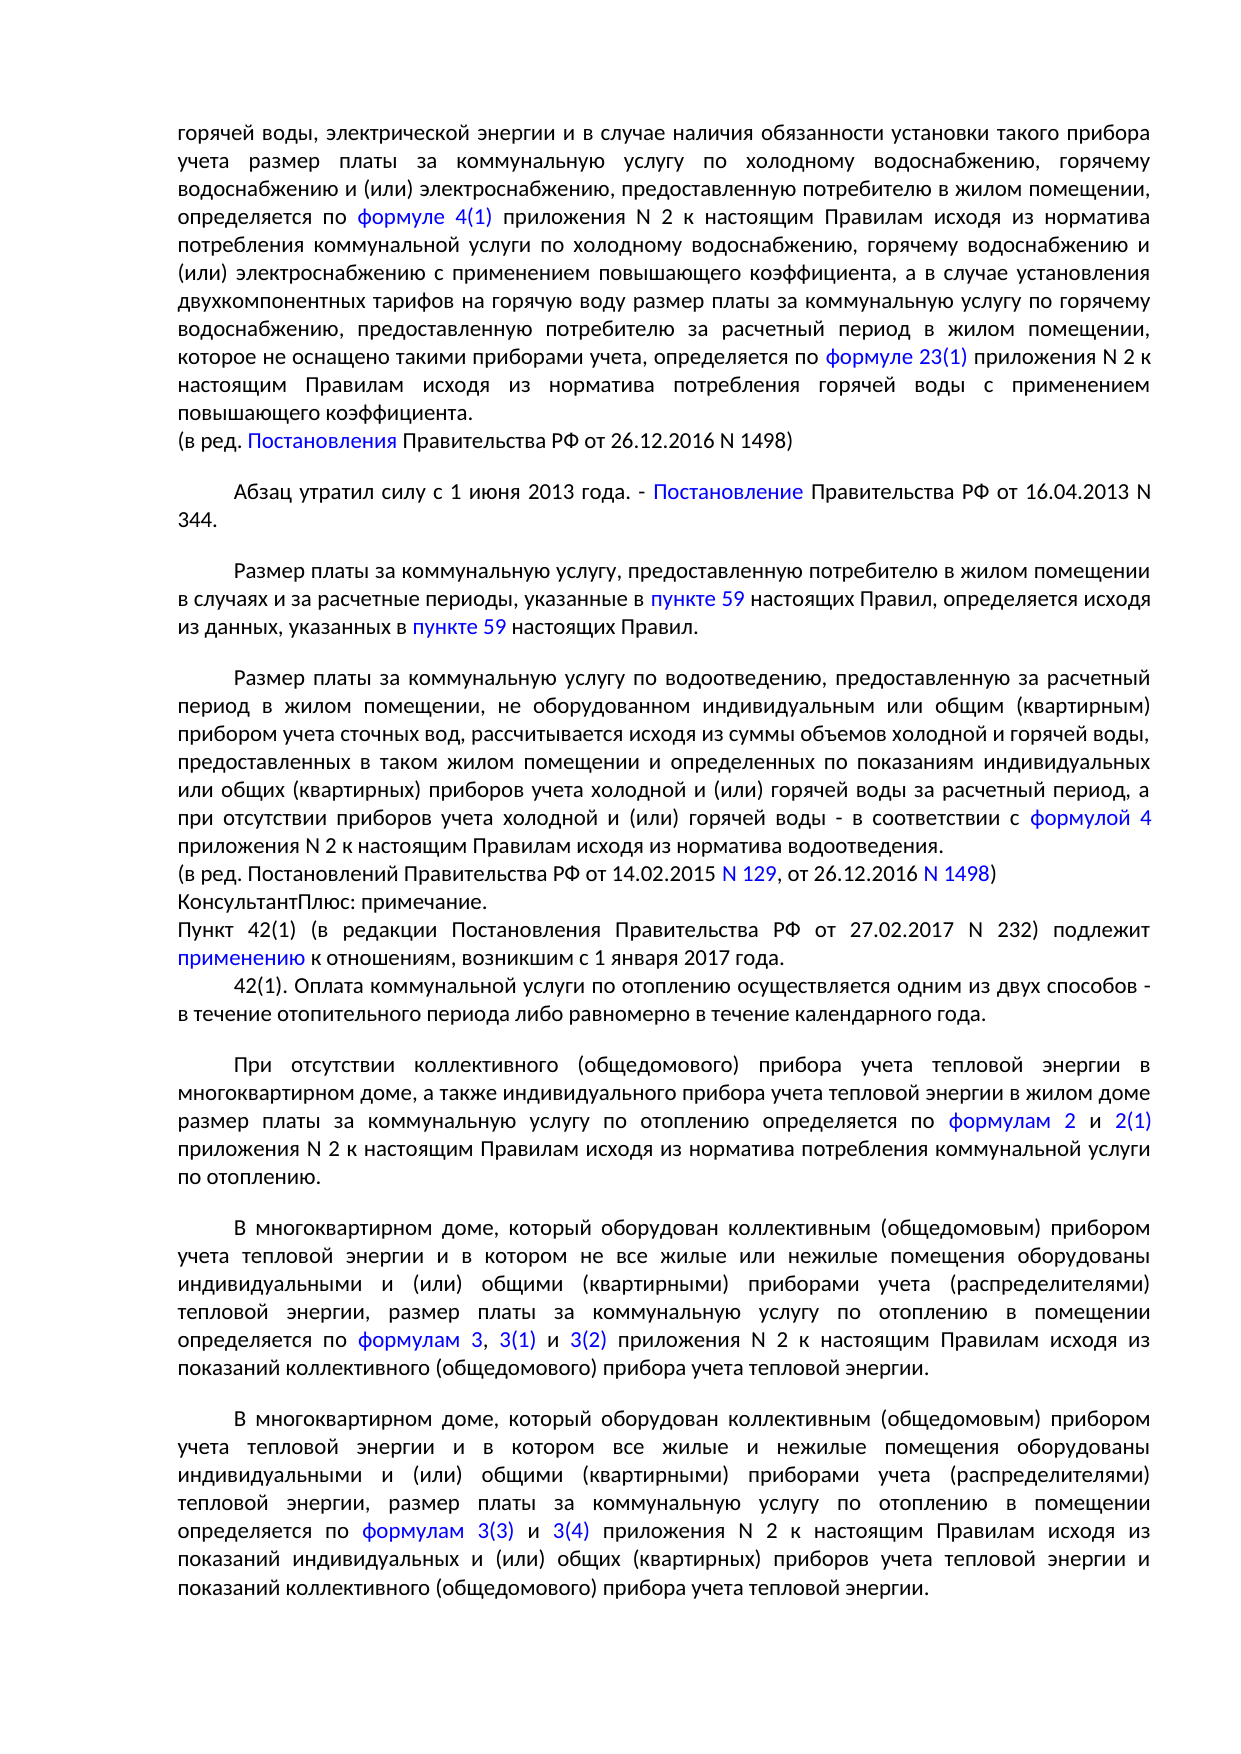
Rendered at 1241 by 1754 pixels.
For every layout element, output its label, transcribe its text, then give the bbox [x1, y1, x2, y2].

text В многоквартирном доме, который оборудован коллективным (общедомовым) прибором учета тепловой энергии и в котором все жилые и нежилые помещения оборудованы индивидуальными и (или) общими (квартирными) приборами учета (распределителями) тепловой энергии, размер платы за коммунальную услугу по отоплению в помещении определяется по формулам 3(3) и 3(4) приложения N 2 к настоящим Правилам исходя из показаний индивидуальных и (или) общих (квартирных) приборов учета тепловой энергии и показаний коллективного (общедомового) прибора учета тепловой энергии. [177, 1404, 1152, 1601]
text Абзац утратил силу с 1 июня 2013 года. - Постановление Правительства РФ от 16.04.2013 N 344. [177, 477, 1152, 533]
text Размер платы за коммунальную услугу по водоотведению, предоставленную за расчетный период в жилом помещении, не оборудованном индивидуальным или общим (квартирным) прибором учета сточных вод, рассчитывается исходя из суммы объемов холодной и горячей воды, предоставленных в таком жилом помещении и определенных по показаниям индивидуальных или общих (квартирных) приборов учета холодной и (или) горячей воды за расчетный период, а при отсутствии приборов учета холодной и (или) горячей воды - в соответствии с формулой 4 приложения N 2 к настоящим Правилам исходя из норматива водоотведения. [177, 663, 1152, 859]
text КонсультантПлюс: примечание. [177, 887, 1152, 915]
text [177, 118, 1152, 426]
text При отсутствии коллективного (общедомового) прибора учета тепловой энергии в многоквартирном доме, а также индивидуального прибора учета тепловой энергии в жилом доме размер платы за коммунальную услугу по отоплению определяется по формулам 2 и 2(1) приложения N 2 к настоящим Правилам исходя из норматива потребления коммунальной услуги по отоплению. [177, 1050, 1152, 1191]
text (в ред. Постановления Правительства РФ от 26.12.2016 N 1498) [177, 426, 1152, 454]
text 42(1). Оплата коммунальной услуги по отоплению осуществляется одним из двух способов - в течение отопительного периода либо равномерно в течение календарного года. [177, 971, 1152, 1027]
text В многоквартирном доме, который оборудован коллективным (общедомовым) прибором учета тепловой энергии и в котором не все жилые или нежилые помещения оборудованы индивидуальными и (или) общими (квартирными) приборами учета (распределителями) тепловой энергии, размер платы за коммунальную услугу по отоплению в помещении определяется по формулам 3, 3(1) и 3(2) приложения N 2 к настоящим Правилам исходя из показаний коллективного (общедомового) прибора учета тепловой энергии. [177, 1213, 1152, 1382]
text Пункт 42(1) (в редакции Постановления Правительства РФ от 27.02.2017 N 232) подлежит применению к отношениям, возникшим с 1 января 2017 года. [177, 915, 1152, 971]
text (в ред. Постановлений Правительства РФ от 14.02.2015 N 129, от 26.12.2016 N 1498) [177, 859, 1152, 887]
text Размер платы за коммунальную услугу, предоставленную потребителю в жилом помещении в случаях и за расчетные периоды, указанные в пункте 59 настоящих Правил, определяется исходя из данных, указанных в пункте 59 настоящих Правил. [177, 556, 1152, 640]
